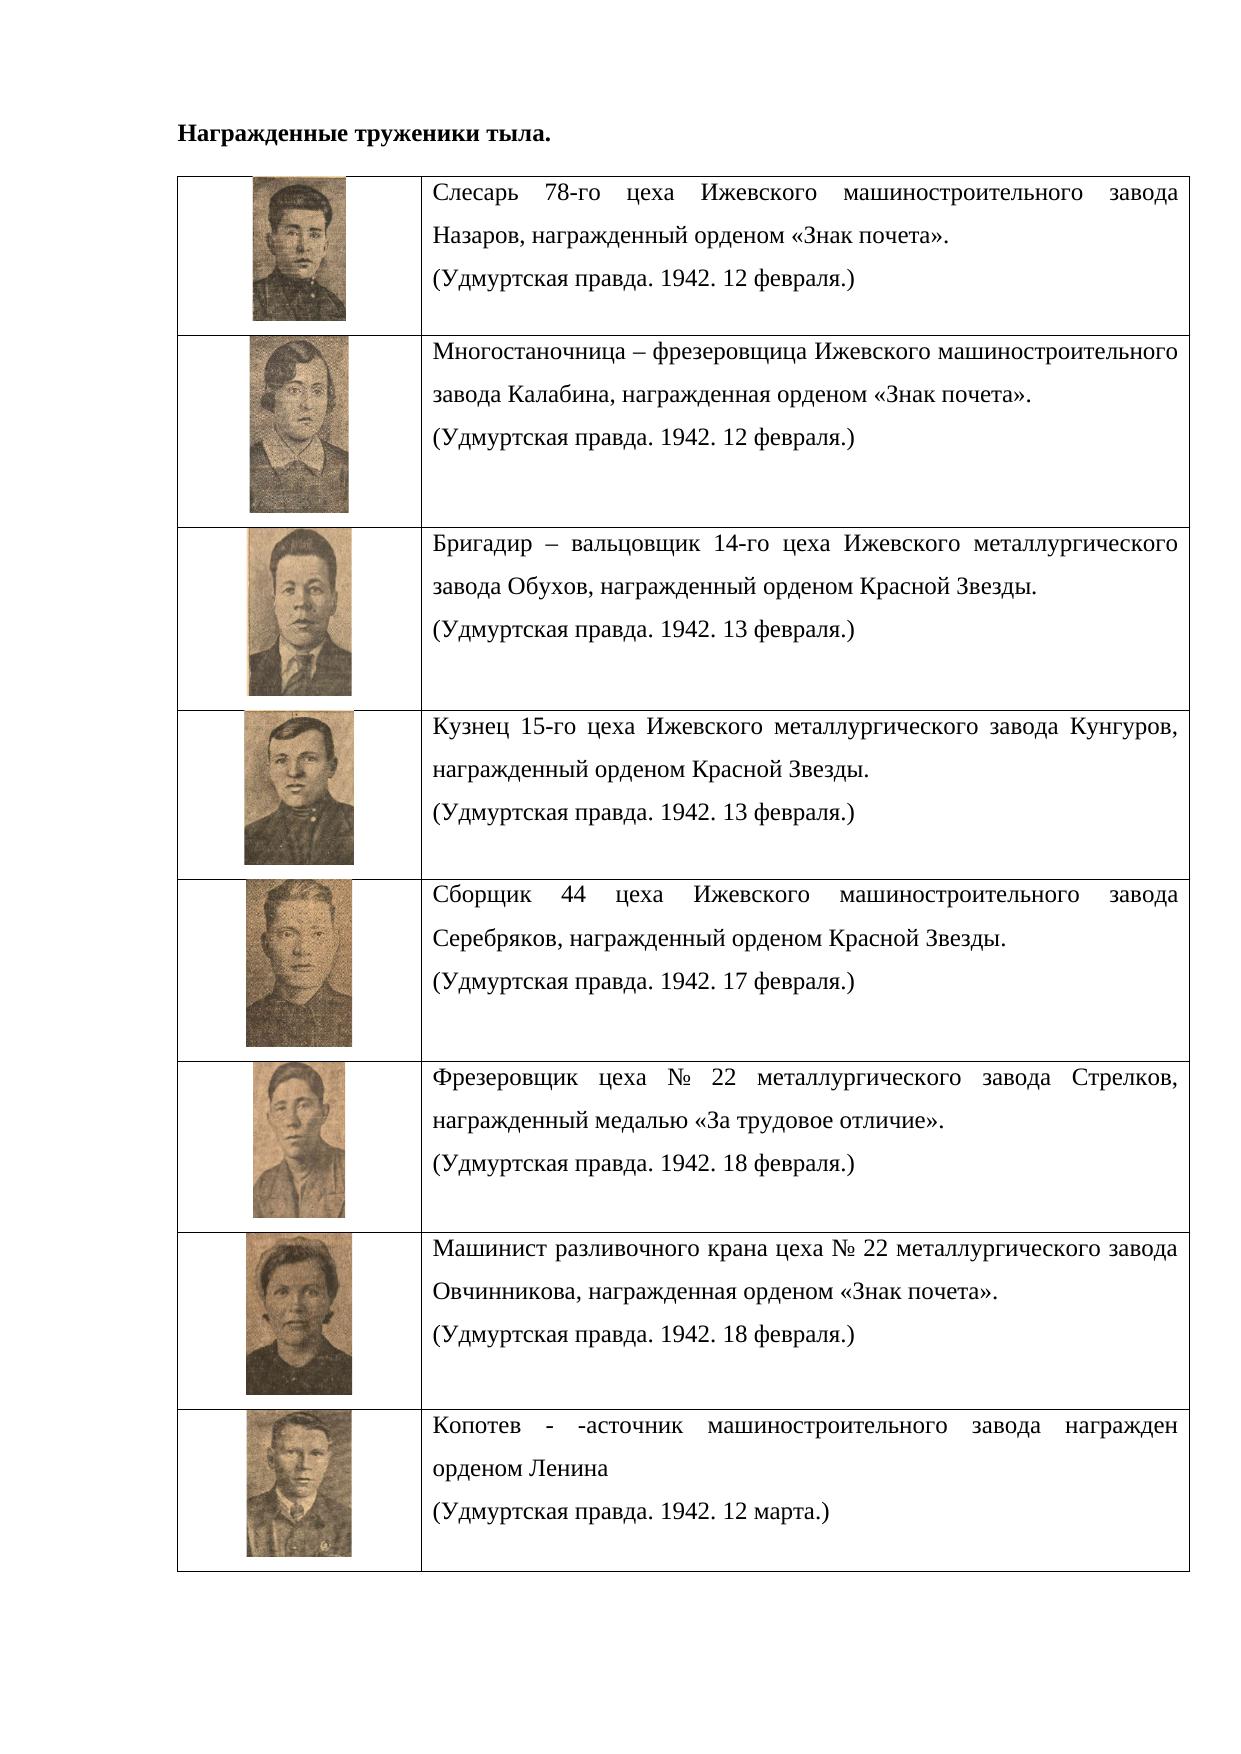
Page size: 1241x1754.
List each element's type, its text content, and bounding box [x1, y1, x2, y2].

picture [246, 528, 352, 696]
picture [246, 879, 353, 1047]
table_cell [178, 711, 421, 878]
table_cell Копотев - -асточник машиностроительного завода награжден орденом Ленина (Удмуртская правда. 1942. 12 марта.) [422, 1410, 1189, 1571]
text Награжденные труженики тыла. [177, 118, 1152, 147]
table_cell Машинист разливочного крана цеха № 22 металлургического завода Овчинникова, награжденная орденом «Знак почета». (Удмуртская правда. 1942. 18 февраля.) [422, 1233, 1189, 1409]
picture [252, 176, 346, 321]
table_cell Сборщик 44 цеха Ижевского машиностроительного завода Серебряков, награжденный орденом Красной Звезды. (Удмуртская правда. 1942. 17 февраля.) [422, 880, 1189, 1061]
picture [244, 710, 354, 865]
picture [246, 1410, 352, 1557]
table_cell [178, 880, 421, 1061]
table_cell [178, 1233, 421, 1409]
picture [253, 1062, 346, 1218]
table_cell Многостаночница – фрезеровщица Ижевского машиностроительного завода Калабина, награжденная орденом «Знак почета». (Удмуртская правда. 1942. 12 февраля.) [422, 336, 1189, 527]
table_cell [178, 1410, 421, 1571]
table_cell Фрезеровщик цеха № 22 металлургического завода Стрелков, награжденный медалью «За трудовое отличие». (Удмуртская правда. 1942. 18 февраля.) [422, 1062, 1189, 1232]
picture [249, 336, 349, 513]
table_header [178, 177, 421, 335]
table_header Слесарь 78-го цеха Ижевского машиностроительного завода Назаров, награжденный орденом «Знак почета». (Удмуртская правда. 1942. 12 февраля.) [422, 177, 1189, 335]
table_cell Бригадир – вальцовщик 14-го цеха Ижевского металлургического завода Обухов, награжденный орденом Красной Звезды. (Удмуртская правда. 1942. 13 февраля.) [422, 528, 1189, 710]
picture [246, 1233, 353, 1395]
table_cell [178, 1062, 421, 1232]
table_cell Кузнец 15-го цеха Ижевского металлургического завода Кунгуров, награжденный орденом Красной Звезды. (Удмуртская правда. 1942. 13 февраля.) [422, 711, 1189, 878]
table_cell [178, 336, 421, 527]
table_cell [178, 528, 421, 710]
